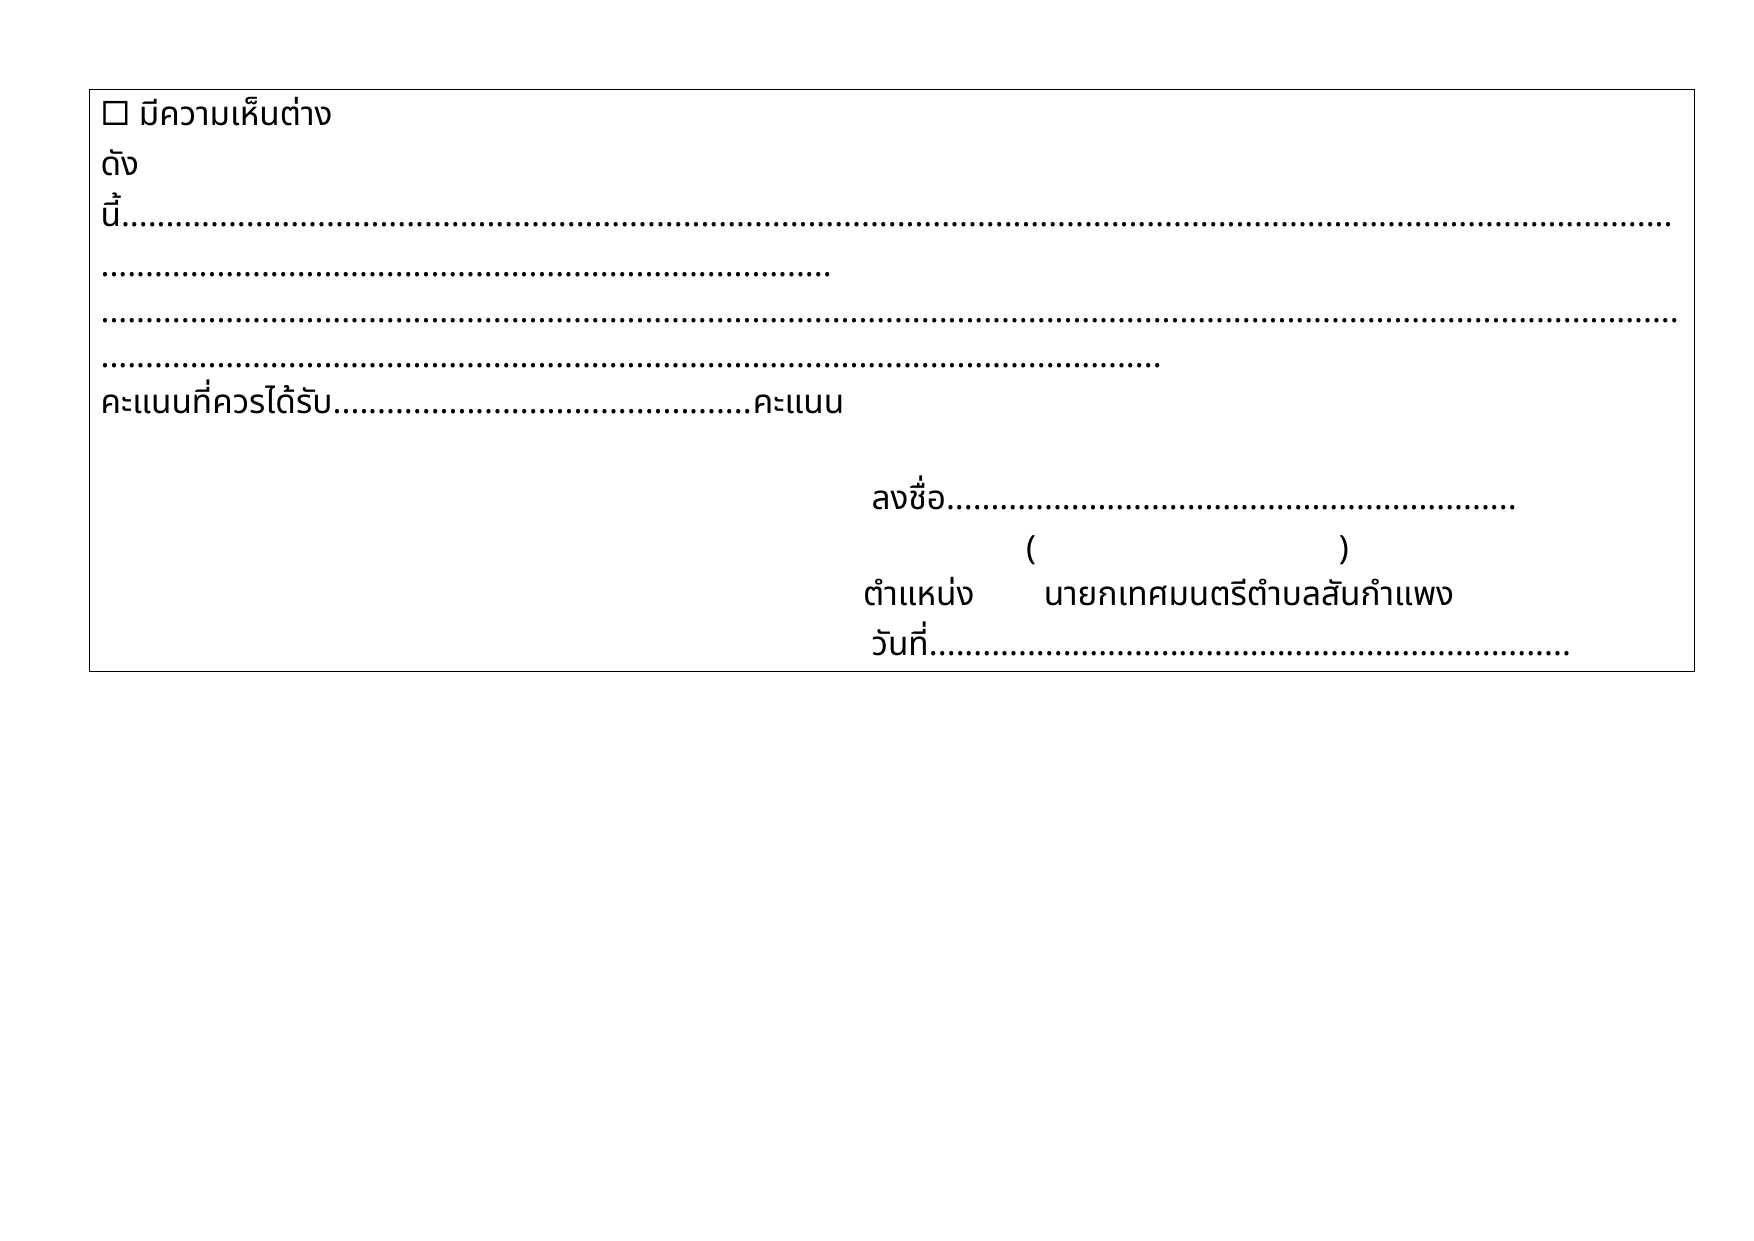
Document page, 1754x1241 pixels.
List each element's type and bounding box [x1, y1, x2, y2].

table_cell [90, 90, 1694, 671]
